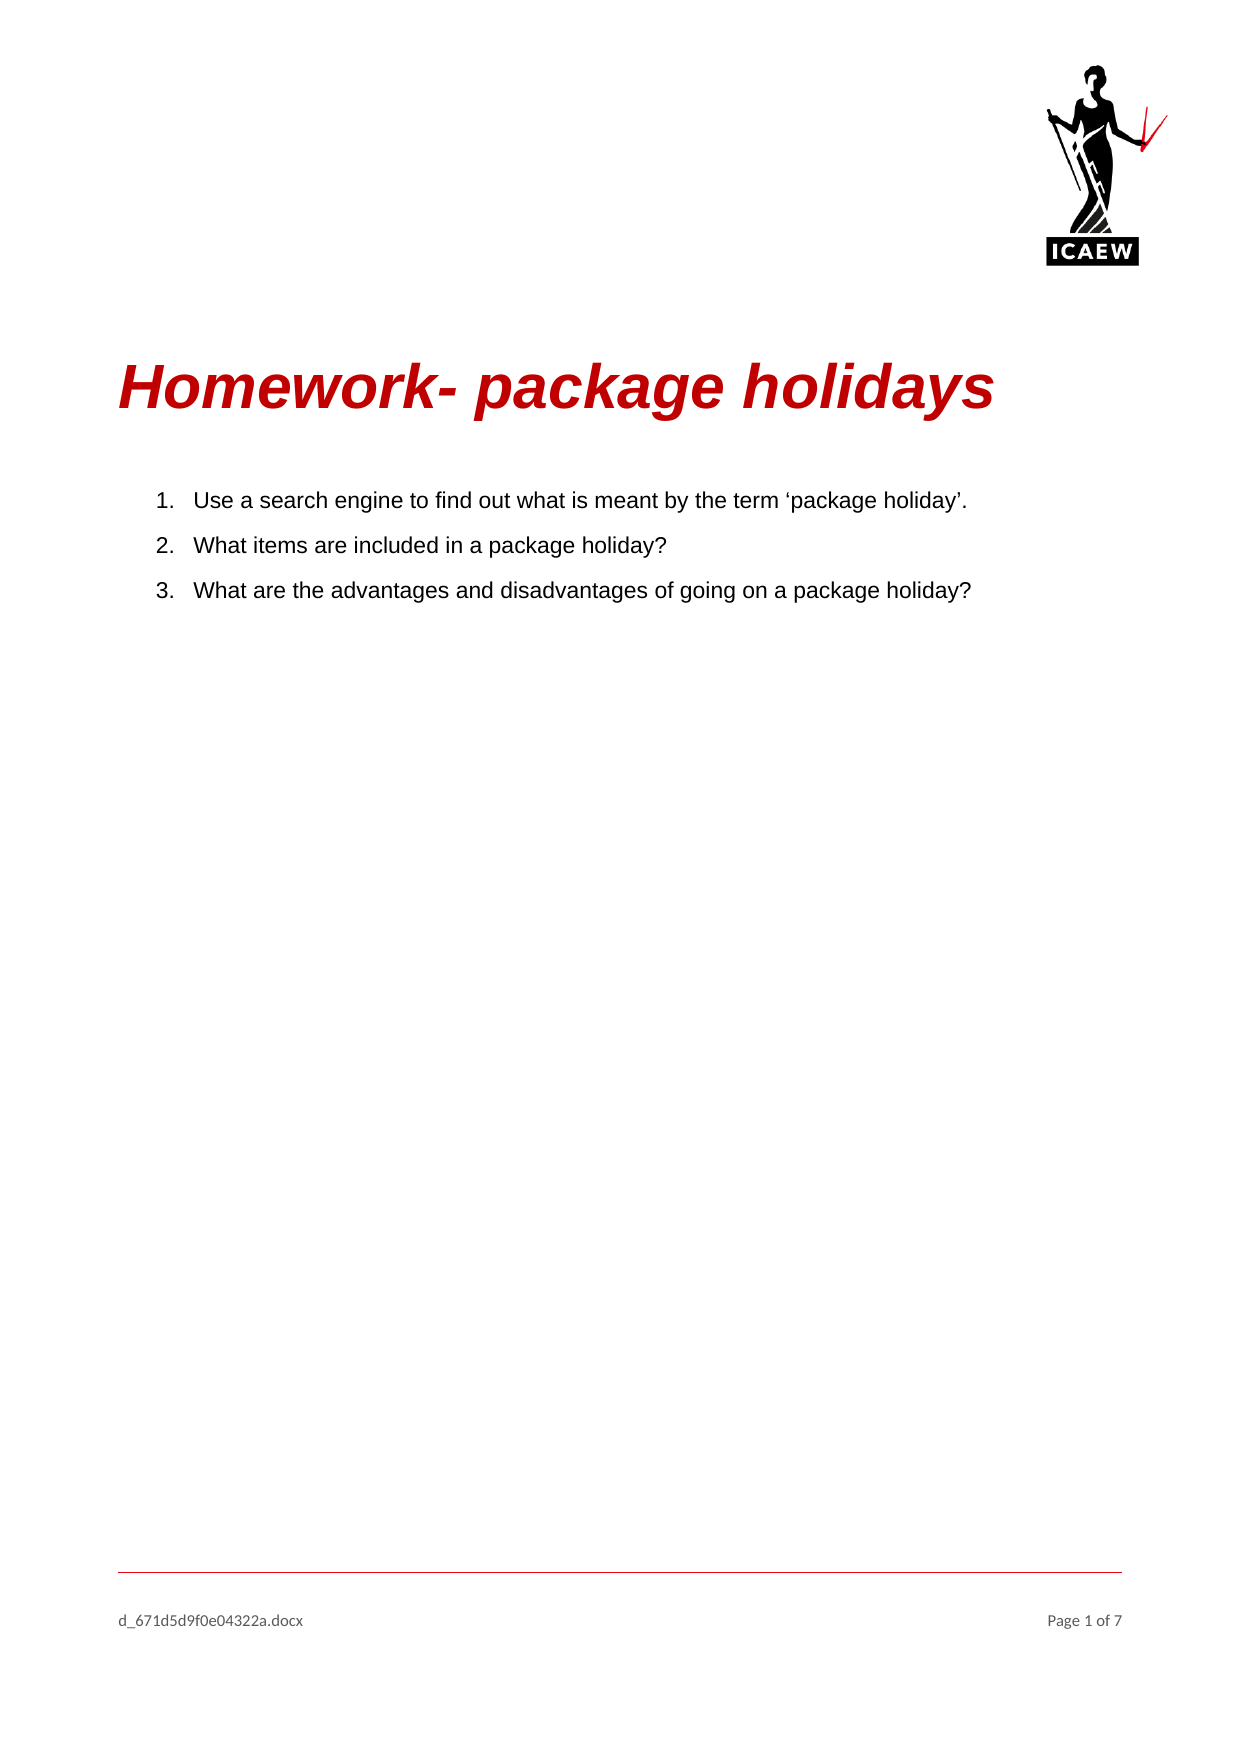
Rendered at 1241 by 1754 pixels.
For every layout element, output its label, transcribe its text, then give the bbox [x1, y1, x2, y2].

picture [1043, 61, 1172, 268]
list Use a search engine to find out what is meant by the term ‘package holiday’. [156, 487, 1122, 514]
list What items are included in a package holiday? [156, 532, 1122, 558]
list What are the advantages and disadvantages of going on a package holiday? [156, 577, 1122, 603]
subtitle Homework- package holidays [118, 350, 1122, 422]
